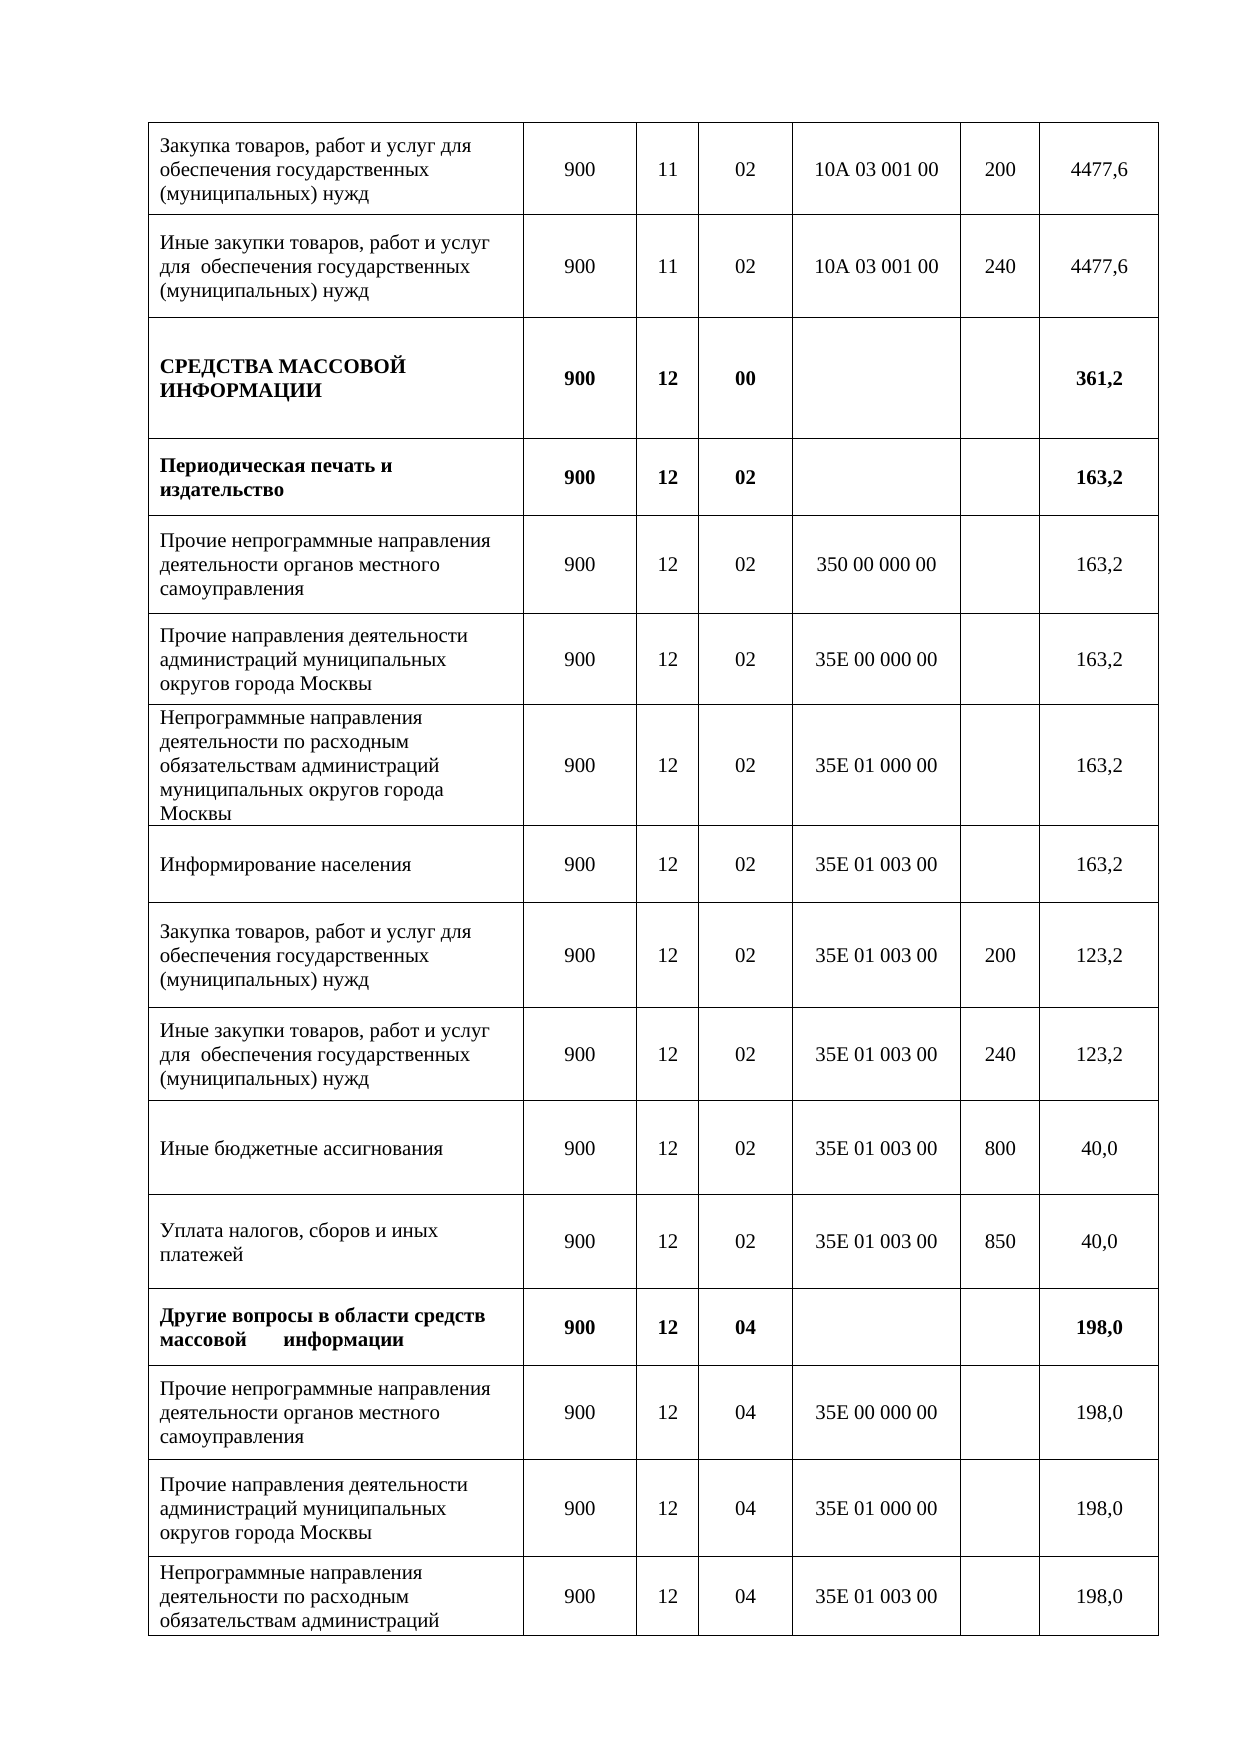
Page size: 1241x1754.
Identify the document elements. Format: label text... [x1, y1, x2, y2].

table_cell 198,0 [1040, 1289, 1158, 1365]
table_cell [961, 1366, 1039, 1459]
table_cell 35Е 01 003 00 [793, 1557, 960, 1635]
table_cell СРЕДСТВА МАССОВОЙ ИНФОРМАЦИИ [149, 318, 523, 438]
table_cell 850 [961, 1195, 1039, 1288]
table_cell [961, 1289, 1039, 1365]
table_cell 35Е 01 003 00 [793, 903, 960, 1007]
table_cell [961, 516, 1039, 613]
table_cell 12 [637, 439, 698, 514]
table_cell 02 [699, 1101, 792, 1194]
table_cell 900 [524, 215, 636, 317]
table_cell 123,2 [1040, 903, 1158, 1007]
table_cell 04 [699, 1366, 792, 1459]
table_cell 163,2 [1040, 516, 1158, 613]
table_cell 12 [637, 318, 698, 438]
table_cell 02 [699, 215, 792, 317]
table_cell Прочие непрограммные направления деятельности органов местного самоуправления [149, 1366, 523, 1459]
table_cell Информирование населения [149, 826, 523, 902]
table_cell 35Е 01 003 00 [793, 1008, 960, 1100]
table_cell 900 [524, 1195, 636, 1288]
table_cell [961, 318, 1039, 438]
table_cell Прочие непрограммные направления деятельности органов местного самоуправления [149, 516, 523, 613]
table_cell 12 [637, 826, 698, 902]
table_cell 4477,6 [1040, 123, 1158, 214]
table_cell 900 [524, 1008, 636, 1100]
table_cell 35Е 01 000 00 [793, 1460, 960, 1556]
table_cell 02 [699, 903, 792, 1007]
table_cell 198,0 [1040, 1366, 1158, 1459]
table_cell [961, 826, 1039, 902]
table_cell 900 [524, 318, 636, 438]
table_cell 900 [524, 439, 636, 514]
table_cell 35Е 00 000 00 [793, 1366, 960, 1459]
table_cell 02 [699, 705, 792, 825]
table_cell 12 [637, 903, 698, 1007]
table_cell 900 [524, 1289, 636, 1365]
table_cell 800 [961, 1101, 1039, 1194]
table_cell 200 [961, 903, 1039, 1007]
table_cell 02 [699, 614, 792, 704]
table_cell 35Е 00 000 00 [793, 614, 960, 704]
table_cell 350 00 000 00 [793, 516, 960, 613]
table_cell [961, 1557, 1039, 1635]
table_cell Закупка товаров, работ и услуг для обеспечения государственных (муниципальных) нужд [149, 903, 523, 1007]
table_cell 40,0 [1040, 1195, 1158, 1288]
table_cell 12 [637, 1008, 698, 1100]
table_cell 200 [961, 123, 1039, 214]
table_cell Другие вопросы в области средств массовой информации [149, 1289, 523, 1365]
table_cell 12 [637, 1460, 698, 1556]
table_cell 12 [637, 1557, 698, 1635]
table_cell Иные закупки товаров, работ и услуг для обеспечения государственных (муниципальных) нужд [149, 215, 523, 317]
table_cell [149, 1557, 523, 1635]
table_cell Прочие направления деятельности администраций муниципальных округов города Москвы [149, 614, 523, 704]
table_cell 02 [699, 123, 792, 214]
table_cell 123,2 [1040, 1008, 1158, 1100]
table_cell 10А 03 001 00 [793, 215, 960, 317]
table_cell 02 [699, 826, 792, 902]
table_cell 02 [699, 516, 792, 613]
table_cell 04 [699, 1460, 792, 1556]
table_cell Непрограммные направления деятельности по расходным обязательствам администраций муниципальных округов города Москвы [149, 705, 523, 825]
table_cell 900 [524, 1101, 636, 1194]
table_cell 163,2 [1040, 705, 1158, 825]
table_cell 35Е 01 000 00 [793, 705, 960, 825]
table_cell 12 [637, 1101, 698, 1194]
table_cell 240 [961, 1008, 1039, 1100]
table_cell 35Е 01 003 00 [793, 826, 960, 902]
table_cell 02 [699, 439, 792, 514]
table_cell 163,2 [1040, 614, 1158, 704]
table_cell Прочие направления деятельности администраций муниципальных округов города Москвы [149, 1460, 523, 1556]
table_cell [793, 1289, 960, 1365]
table_cell 163,2 [1040, 826, 1158, 902]
table_cell 900 [524, 614, 636, 704]
table_cell 198,0 [1040, 1460, 1158, 1556]
table_cell Уплата налогов, сборов и иных платежей [149, 1195, 523, 1288]
table_cell Иные бюджетные ассигнования [149, 1101, 523, 1194]
table_cell [793, 318, 960, 438]
table_cell 11 [637, 123, 698, 214]
table_cell 240 [961, 215, 1039, 317]
table_cell 04 [699, 1557, 792, 1635]
table_cell 11 [637, 215, 698, 317]
table_cell [961, 1460, 1039, 1556]
table_cell 163,2 [1040, 439, 1158, 514]
table_cell 900 [524, 1557, 636, 1635]
table_cell 900 [524, 1366, 636, 1459]
table_cell 35Е 01 003 00 [793, 1195, 960, 1288]
table_cell 12 [637, 705, 698, 825]
table_cell 02 [699, 1195, 792, 1288]
table_cell 361,2 [1040, 318, 1158, 438]
table_cell 4477,6 [1040, 215, 1158, 317]
table_cell 40,0 [1040, 1101, 1158, 1194]
table_cell 12 [637, 1195, 698, 1288]
table_cell Периодическая печать и издательство [149, 439, 523, 514]
table_cell 900 [524, 123, 636, 214]
table_cell 900 [524, 903, 636, 1007]
table_cell [961, 705, 1039, 825]
table_cell 10А 03 001 00 [793, 123, 960, 214]
table_cell 12 [637, 1366, 698, 1459]
table_cell Иные закупки товаров, работ и услуг для обеспечения государственных (муниципальных) нужд [149, 1008, 523, 1100]
table_cell 35Е 01 003 00 [793, 1101, 960, 1194]
table_cell 00 [699, 318, 792, 438]
table_cell [961, 614, 1039, 704]
table_cell 04 [699, 1289, 792, 1365]
table_cell 198,0 [1040, 1557, 1158, 1635]
table_cell Закупка товаров, работ и услуг для обеспечения государственных (муниципальных) нужд [149, 123, 523, 214]
table_cell 02 [699, 1008, 792, 1100]
table_cell [793, 439, 960, 514]
table_cell 12 [637, 614, 698, 704]
table_cell 900 [524, 1460, 636, 1556]
table_cell 900 [524, 516, 636, 613]
table_cell 12 [637, 516, 698, 613]
table_cell 900 [524, 826, 636, 902]
table_cell 900 [524, 705, 636, 825]
table_cell [961, 439, 1039, 514]
table_cell 12 [637, 1289, 698, 1365]
